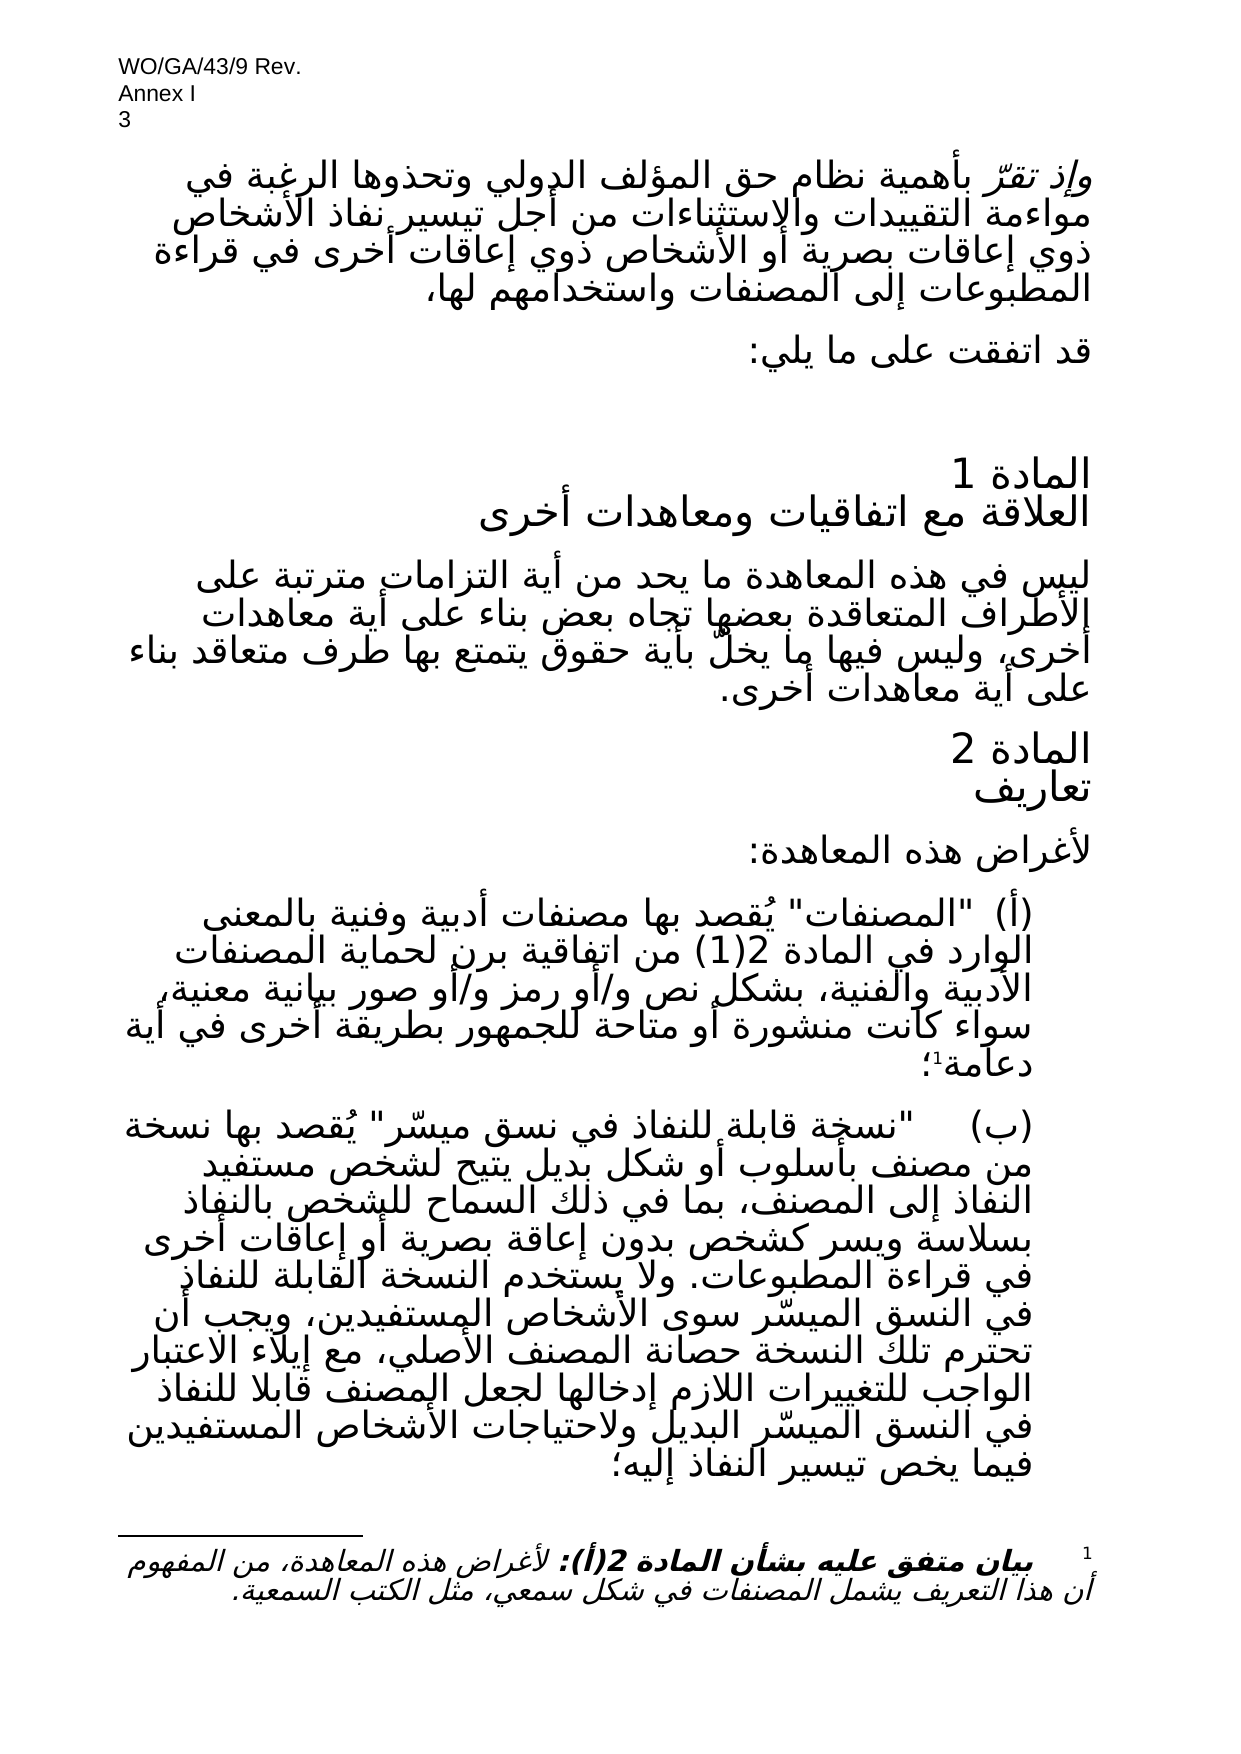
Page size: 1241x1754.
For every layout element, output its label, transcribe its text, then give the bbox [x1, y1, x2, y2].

text (أ) "المصنفات" يُقصد بها مصنفات أدبية وفنية بالمعنى الوارد في المادة 2(1) من اتفاقية برن لحماية المصنفات الأدبية والفنية، بشكل نص و/أو رمز و/أو صور بيانية معنية، سواء كانت منشورة أو متاحة للجمهور بطريقة أخرى في أية دعامة؛ [118, 896, 1033, 1083]
text العلاقة مع اتفاقيات ومعاهدات أخرى [118, 496, 1092, 533]
text المادة 1 [118, 458, 1092, 496]
text وإذ تقرّ بأهمية نظام حق المؤلف الدولي وتحذوها الرغبة في مواءمة التقييدات والاستثناءات من أجل تيسير نفاذ الأشخاص ذوي إعاقات بصرية أو الأشخاص ذوي إعاقات أخرى في قراءة المطبوعات إلى المصنفات واستخدامهم لها، [118, 158, 1092, 308]
text قد اتفقت على ما يلي: [118, 333, 1092, 371]
text ليس في هذه المعاهدة ما يحد من أية التزامات مترتبة على الأطراف المتعاقدة بعضها تجاه بعض بناء على أية معاهدات أخرى، وليس فيها ما يخلّ بأية حقوق يتمتع بها طرف متعاقد بناء على أية معاهدات أخرى. [118, 558, 1092, 708]
text المادة 2 [118, 733, 1092, 771]
text (ب) "نسخة قابلة للنفاذ في نسق ميسّر" يُقصد بها نسخة من مصنف بأسلوب أو شكل بديل يتيح لشخص مستفيد النفاذ إلى المصنف، بما في ذلك السماح للشخص بالنفاذ بسلاسة ويسر كشخص بدون إعاقة بصرية أو إعاقات أخرى في قراءة المطبوعات. ولا يستخدم النسخة القابلة للنفاذ في النسق الميسّر سوى الأشخاص المستفيدين، ويجب أن تحترم تلك النسخة حصانة المصنف الأصلي، مع إيلاء الاعتبار الواجب للتغييرات اللازم إدخالها لجعل المصنف قابلا للنفاذ في النسق الميسّر البديل ولاحتياجات الأشخاص المستفيدين فيما يخص تيسير النفاذ إليه؛ [118, 1108, 1033, 1483]
text لأغراض هذه المعاهدة: [118, 833, 1092, 871]
text تعاريف [118, 771, 1092, 808]
